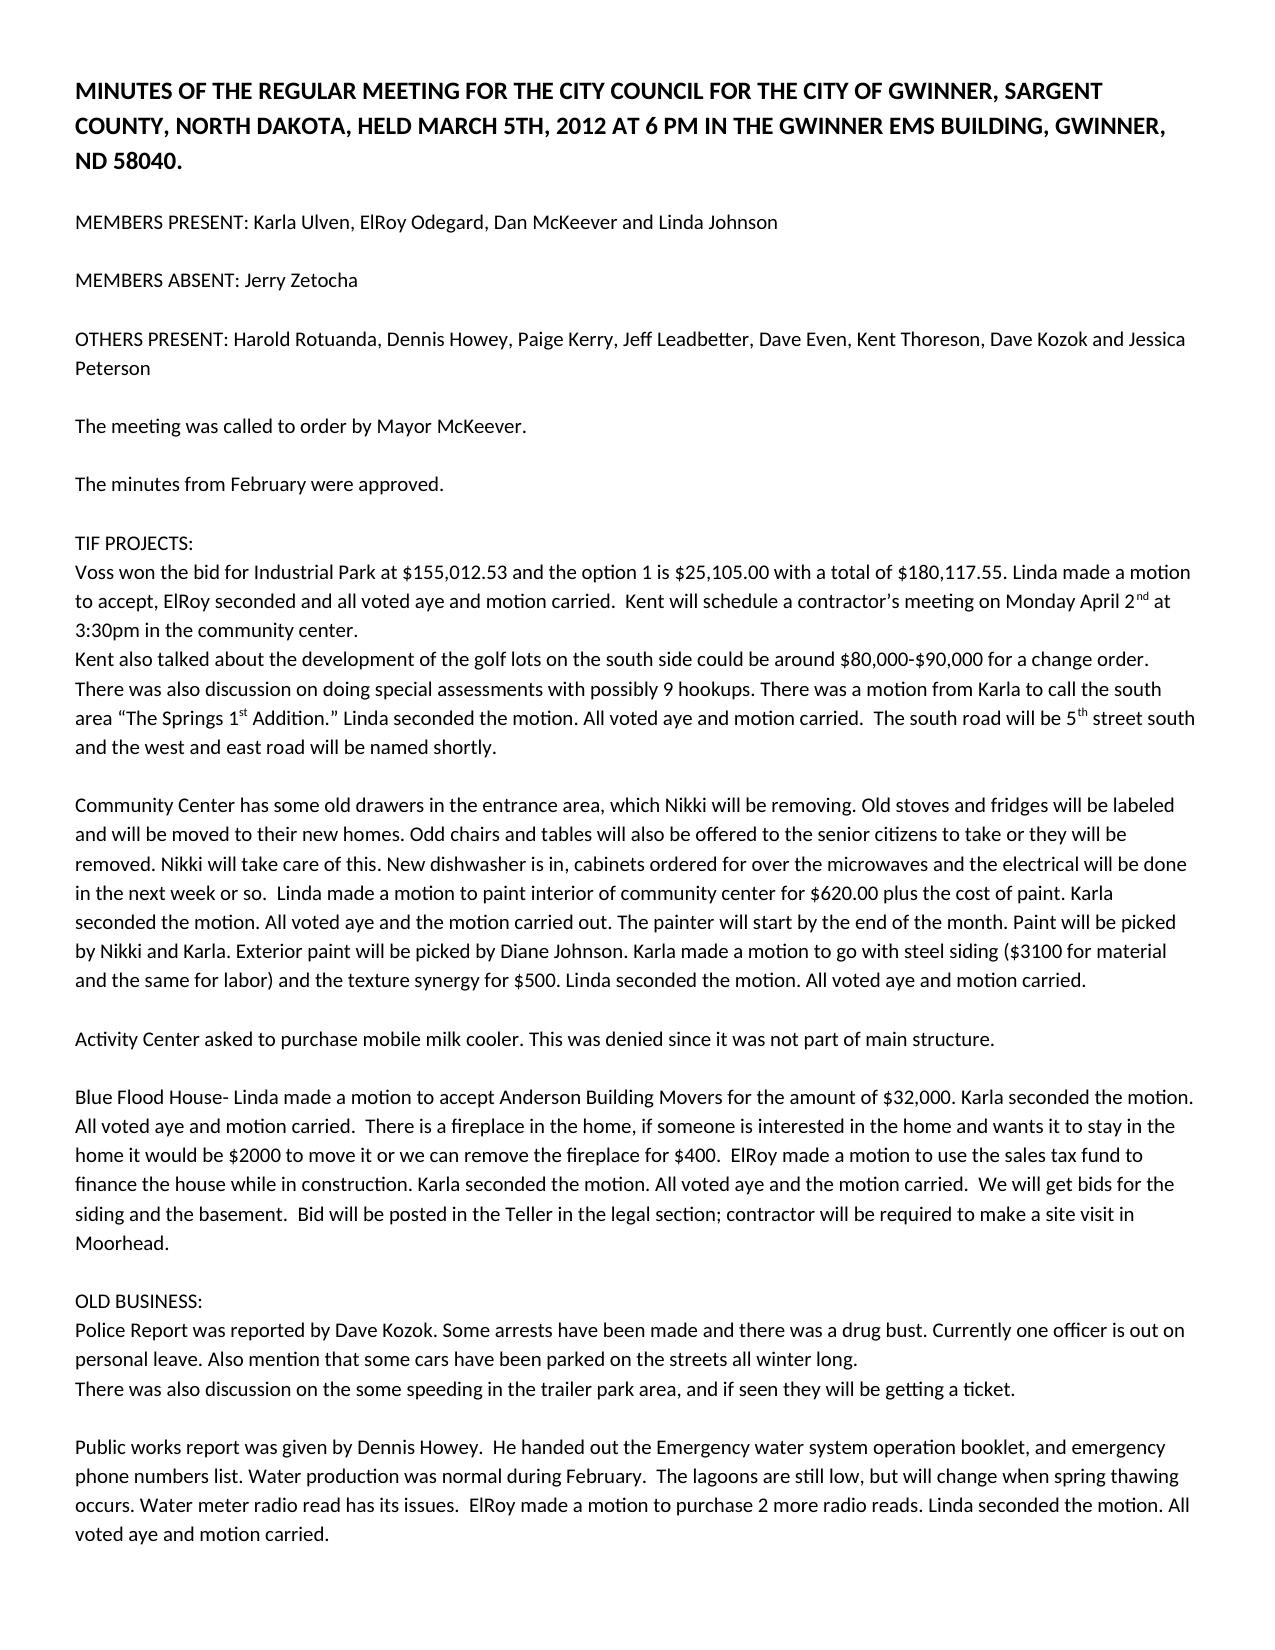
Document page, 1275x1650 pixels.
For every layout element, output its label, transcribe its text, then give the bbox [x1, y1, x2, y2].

text Activity Center asked to purchase mobile milk cooler. This was denied since it was not part of main structure. [75, 1026, 1200, 1051]
text Public works report was given by Dennis Howey. He handed out the Emergency water system operation booklet, and emergency phone numbers list. Water production was normal during February. The lagoons are still low, but will change when spring thawing occurs. Water meter radio read has its issues. ElRoy made a motion to purchase 2 more radio reads. Linda seconded the motion. All voted aye and motion carried. [75, 1434, 1200, 1547]
text TIF PROJECTS: [75, 530, 1200, 555]
text Community Center has some old drawers in the entrance area, which Nikki will be removing. Old stoves and fridges will be labeled and will be moved to their new homes. Odd chairs and tables will also be offered to the senior citizens to take or they will be removed. Nikki will take care of this. New dishwasher is in, cabinets ordered for over the microwaves and the electrical will be done in the next week or so. Linda made a motion to paint interior of community center for $620.00 plus the cost of paint. Karla seconded the motion. All voted aye and the motion carried out. The painter will start by the end of the month. Paint will be picked by Nikki and Karla. Exterior paint will be picked by Diane Johnson. Karla made a motion to go with steel siding ($3100 for material and the same for labor) and the texture synergy for $500. Linda seconded the motion. All voted aye and motion carried. [75, 792, 1200, 993]
text There was also discussion on the some speeding in the trailer park area, and if seen they will be getting a ticket. [75, 1376, 1200, 1401]
text MINUTES OF THE REGULAR MEETING FOR THE CITY COUNCIL FOR THE CITY OF GWINNER, SARGENT COUNTY, NORTH DAKOTA, HELD MARCH 5TH, 2012 AT 6 PM IN THE GWINNER EMS BUILDING, GWINNER, ND 58040. [75, 75, 1200, 176]
text OLD BUSINESS: [75, 1288, 1200, 1314]
text Kent also talked about the development of the golf lots on the south side could be around $80,000-$90,000 for a change order. There was also discussion on doing special assessments with possibly 9 hookups. There was a motion from Karla to call the south area “The Springs 1st Addition.” Linda seconded the motion. All voted aye and motion carried. The south road will be 5th street south and the west and east road will be named shortly. [75, 647, 1200, 759]
text Police Report was reported by Dave Kozok. Some arrests have been made and there was a drug bust. Currently one officer is out on personal leave. Also mention that some cars have been parked on the streets all winter long. [75, 1317, 1200, 1372]
text OTHERS PRESENT: Harold Rotuanda, Dennis Howey, Paige Kerry, Jeff Leadbetter, Dave Even, Kent Thoreson, Dave Kozok and Jessica Peterson [75, 326, 1200, 380]
text Blue Flood House- Linda made a motion to accept Anderson Building Movers for the amount of $32,000. Karla seconded the motion. All voted aye and motion carried. There is a fireplace in the home, if someone is interested in the home and wants it to stay in the home it would be $2000 to move it or we can remove the fireplace for $400. ElRoy made a motion to use the sales tax fund to finance the house while in construction. Karla seconded the motion. All voted aye and the motion carried. We will get bids for the siding and the basement. Bid will be posted in the Teller in the legal section; contractor will be required to make a site visit in Moorhead. [75, 1084, 1200, 1255]
text MEMBERS PRESENT: Karla Ulven, ElRoy Odegard, Dan McKeever and Linda Johnson [75, 209, 1200, 234]
text The minutes from February were approved. [75, 472, 1200, 497]
text The meeting was called to order by Mayor McKeever. [75, 413, 1200, 439]
text MEMBERS ABSENT: Jerry Zetocha [75, 267, 1200, 293]
text Voss won the bid for Industrial Park at $155,012.53 and the option 1 is $25,105.00 with a total of $180,117.55. Linda made a motion to accept, ElRoy seconded and all voted aye and motion carried. Kent will schedule a contractor’s meeting on Monday April 2nd at 3:30pm in the community center. [75, 559, 1200, 643]
